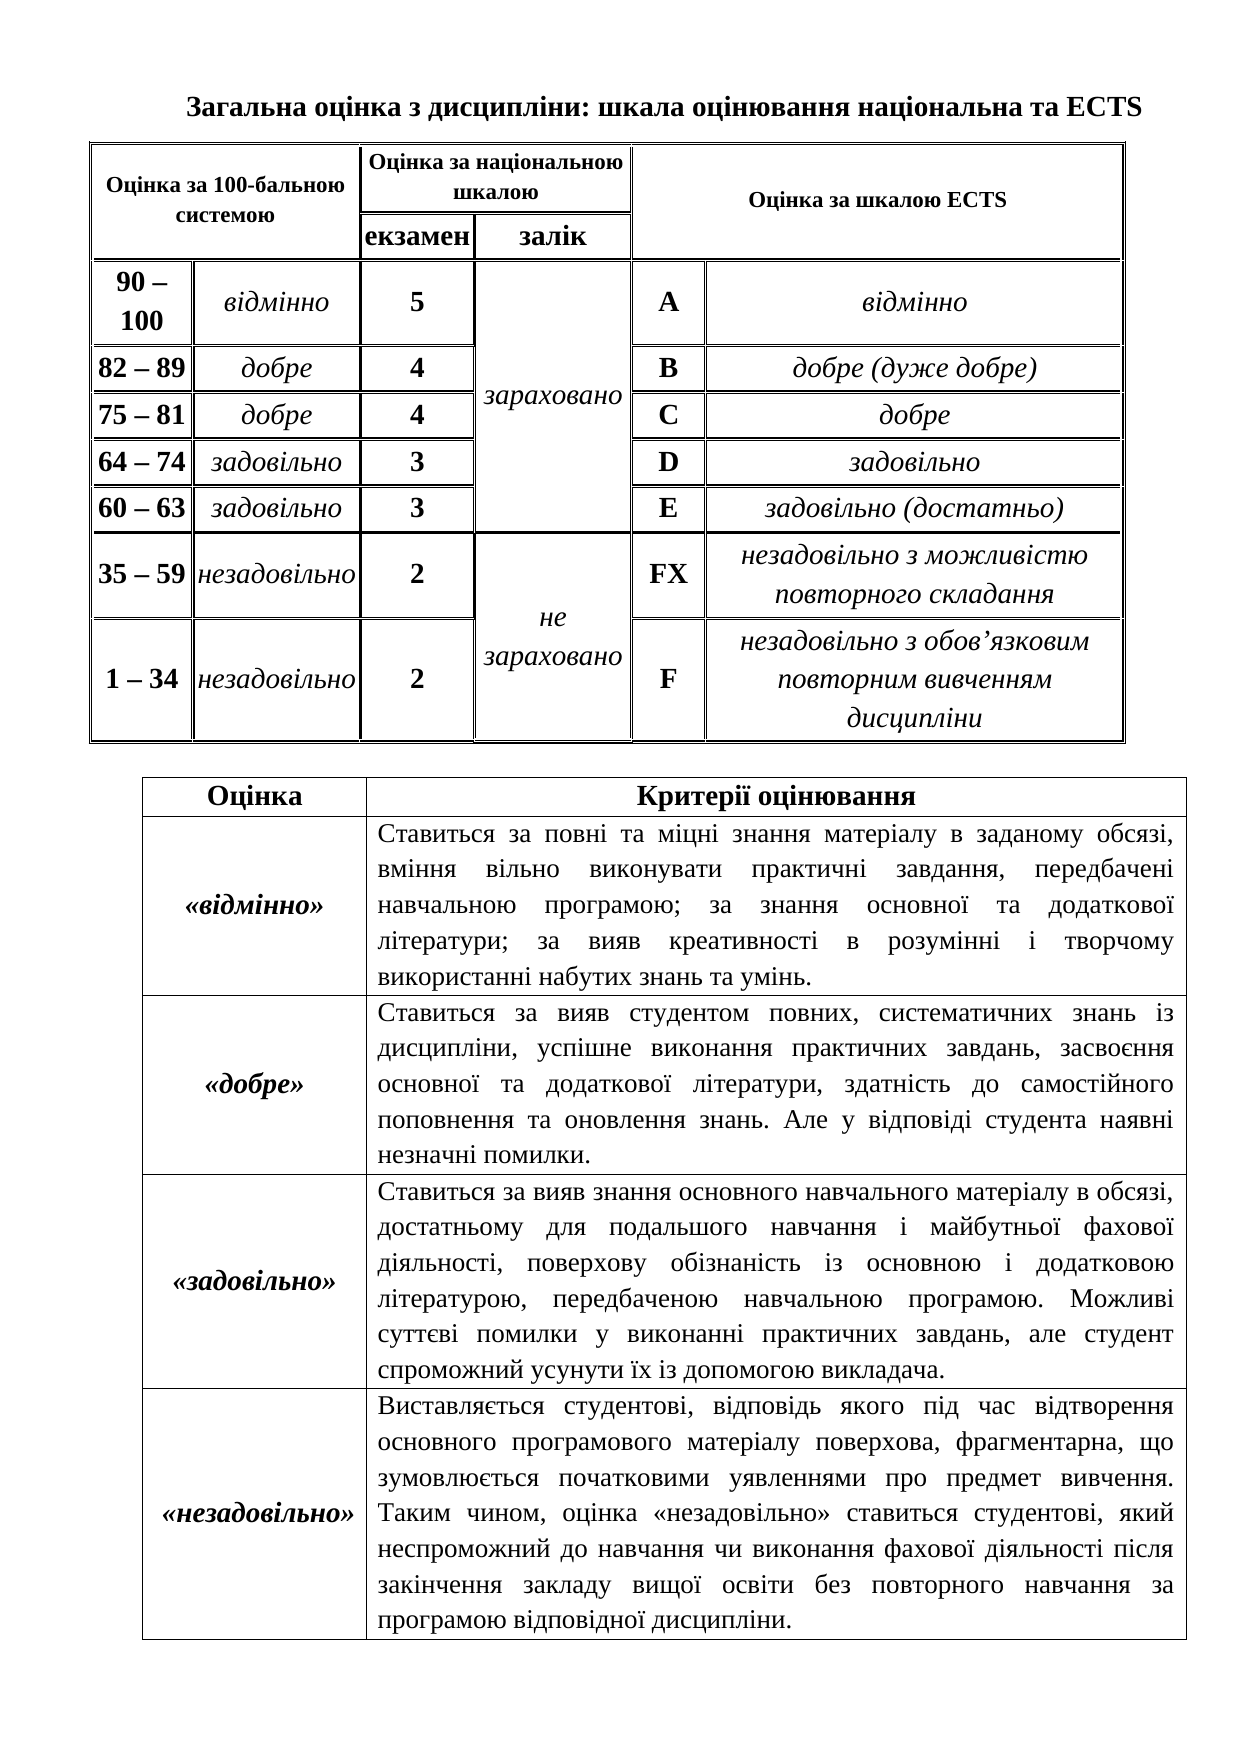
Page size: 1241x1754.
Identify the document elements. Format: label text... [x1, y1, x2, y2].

table_header Критерії оцінювання [367, 778, 1186, 816]
table_cell залік [476, 215, 630, 258]
table_cell «відмінно» [143, 817, 366, 994]
table_cell незадовільно з можливістю повторного складання [707, 531, 1122, 616]
table_cell 4 [362, 347, 473, 390]
table_cell Ставиться за повні та міцні знання матеріалу в заданому обсязі, вміння вільно виконувати практичні завдання, передбачені навчальною програмою; за знання основної та додаткової літератури; за вияв креативності в розумінні і творчому використанні набутих знань та умінь. [367, 817, 1186, 994]
table_cell 3 [362, 441, 473, 484]
table_cell «незадовільно» [143, 1389, 366, 1639]
table_cell задовільно [707, 437, 1123, 484]
table_cell «задовільно» [143, 1175, 366, 1388]
table_header Оцінка за 100-бальною системою [92, 143, 360, 258]
text Загальна оцінка з дисципліни: шкала оцінювання національна та ECTS [148, 89, 1181, 122]
table_header Оцінка за національною шкалою [360, 145, 631, 211]
table_cell 2 [360, 620, 474, 740]
table_cell добре [195, 394, 359, 437]
table_cell 35 – 59 [92, 531, 191, 616]
table_cell задовільно (достатньо) [707, 484, 1123, 531]
table_cell незадовільно [195, 534, 359, 616]
table_cell зараховано [476, 262, 630, 531]
table_cell Ставиться за вияв студентом повних, систематичних знань із дисципліни, успішне виконання практичних завдань, засвоєння основної та додаткової літератури, здатність до самостійного поповнення та оновлення знань. Але у відповіді студента наявні незначні помилки. [367, 996, 1186, 1173]
table_cell Ставиться за вияв знання основного навчального матеріалу в обсязі, достатньому для подальшого навчання і майбутньої фахової діяльності, поверхову обізнаність із основною і додатковою літературою, передбаченою навчальною програмою. Можливі суттєві помилки у виконанні практичних завдань, але студент спроможний усунути їх із допомогою викладача. [367, 1175, 1186, 1388]
table_cell 90 – 100 [92, 258, 191, 343]
table_cell добре [195, 347, 359, 390]
table_cell 5 [362, 262, 473, 343]
table_cell A [633, 262, 704, 343]
table_cell 82 – 89 [92, 344, 191, 390]
table_cell «добре» [143, 996, 366, 1173]
table_cell відмінно [707, 258, 1123, 343]
table_cell відмінно [195, 262, 359, 343]
table_cell F [631, 620, 706, 740]
table_cell задовільно [195, 441, 359, 484]
table_cell задовільно [195, 488, 359, 531]
table_cell Е [633, 488, 704, 531]
table_header Оцінка [143, 778, 366, 816]
table_cell Виставляється студентові, відповідь якого під час відтворення основного програмового матеріалу поверхова, фрагментарна, що зумовлюється початковими уявленнями про предмет вивчення. Таким чином, оцінка «незадовільно» ставиться студентові, який неспроможний до навчання чи виконання фахової діяльності після закінчення закладу вищої освіти без повторного навчання за програмою відповідної дисципліни. [367, 1389, 1186, 1639]
table_cell FX [633, 534, 704, 616]
table_cell екзамен [362, 215, 473, 258]
table_cell 60 – 63 [92, 484, 191, 531]
table_cell 75 – 81 [92, 390, 191, 437]
table_cell 1 – 34 [92, 616, 193, 740]
table_cell добре [707, 390, 1123, 437]
table_cell 64 – 74 [92, 437, 191, 484]
table_cell C [633, 394, 704, 437]
table_cell D [633, 441, 704, 484]
table_cell не зараховано [474, 534, 631, 740]
table_cell незадовільно з обов’язковим повторним вивченням дисципліни [706, 616, 1123, 740]
table_header Оцінка за шкалою ECTS [631, 145, 1122, 258]
table_cell B [633, 347, 704, 390]
table_cell 4 [362, 394, 473, 437]
table_cell 2 [362, 534, 473, 616]
table_cell незадовільно [193, 620, 360, 740]
table_cell 3 [362, 488, 473, 531]
table_cell добре (дуже добре) [707, 344, 1123, 390]
